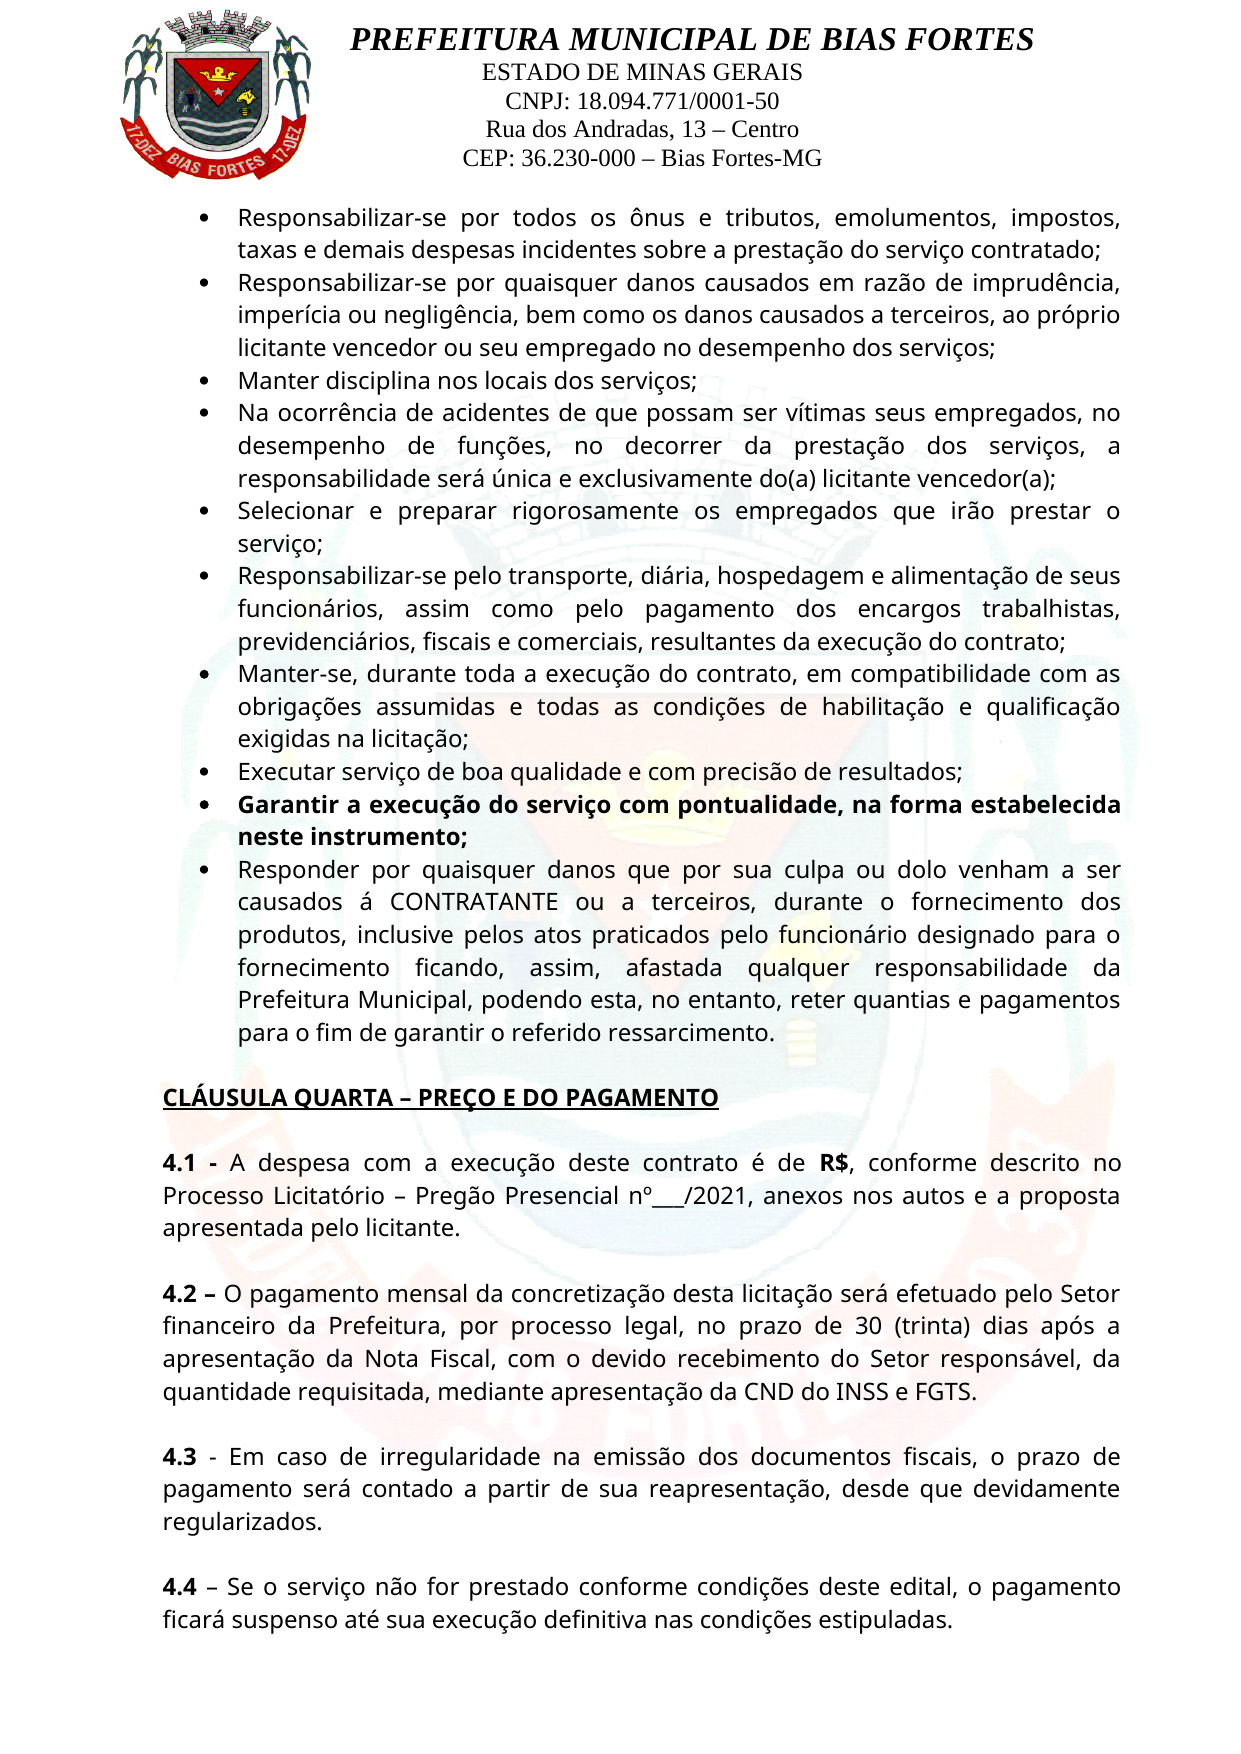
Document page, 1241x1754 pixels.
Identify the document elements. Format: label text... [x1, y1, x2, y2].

text 4.2 – O pagamento mensal da concretização desta licitação será efetuado pelo Setor financeiro da Prefeitura, por processo legal, no prazo de 30 (trinta) dias após a apresentação da Nota Fiscal, com o devido recebimento do Setor responsável, da quantidade requisitada, mediante apresentação da CND do INSS e FGTS. [162, 1276, 1122, 1407]
list Responsabilizar-se por quaisquer danos causados em razão de imprudência, imperícia ou negligência, bem como os danos causados a terceiros, ao próprio licitante vencedor ou seu empregado no desempenho dos serviços; [200, 266, 1122, 363]
list Garantir a execução do serviço com pontualidade, na forma estabelecida neste instrumento; [200, 787, 1122, 853]
text 4.3 - Em caso de irregularidade na emissão dos documentos fiscais, o prazo de pagamento será contado a partir de sua reapresentação, desde que devidamente regularizados. [162, 1439, 1122, 1537]
picture [103, 1, 329, 191]
list Executar serviço de boa qualidade e com precisão de resultados; [200, 755, 1122, 787]
list Manter-se, durante toda a execução do contrato, em compatibilidade com as obrigações assumidas e todas as condições de habilitação e qualificação exigidas na licitação; [200, 657, 1122, 755]
text 4.4 – Se o serviço não for prestado conforme condições deste edital, o pagamento ficará suspenso até sua execução definitiva nas condições estipuladas. [162, 1570, 1122, 1635]
list Manter disciplina nos locais dos serviços; [200, 363, 1122, 396]
text 4.1 - A despesa com a execução deste contrato é de R$, conforme descrito no Processo Licitatório – Pregão Presencial nº___/2021, anexos nos autos e a proposta apresentada pelo licitante. [162, 1146, 1122, 1244]
text CLÁUSULA QUARTA – PREÇO E DO PAGAMENTO [162, 1081, 1122, 1113]
list Na ocorrência de acidentes de que possam ser vítimas seus empregados, no desempenho de funções, no decorrer da prestação dos serviços, a responsabilidade será única e exclusivamente do(a) licitante vencedor(a); [200, 396, 1122, 494]
list Responder por quaisquer danos que por sua culpa ou dolo venham a ser causados á CONTRATANTE ou a terceiros, durante o fornecimento dos produtos, inclusive pelos atos praticados pelo funcionário designado para o fornecimento ficando, assim, afastada qualquer responsabilidade da Prefeitura Municipal, podendo esta, no entanto, reter quantias e pagamentos para o fim de garantir o referido ressarcimento. [200, 853, 1122, 1048]
list Responsabilizar-se pelo transporte, diária, hospedagem e alimentação de seus funcionários, assim como pelo pagamento dos encargos trabalhistas, previdenciários, fiscais e comerciais, resultantes da execução do contrato; [200, 559, 1122, 657]
list Selecionar e preparar rigorosamente os empregados que irão prestar o serviço; [200, 494, 1122, 559]
list Responsabilizar-se por todos os ônus e tributos, emolumentos, impostos, taxas e demais despesas incidentes sobre a prestação do serviço contratado; [200, 201, 1122, 266]
